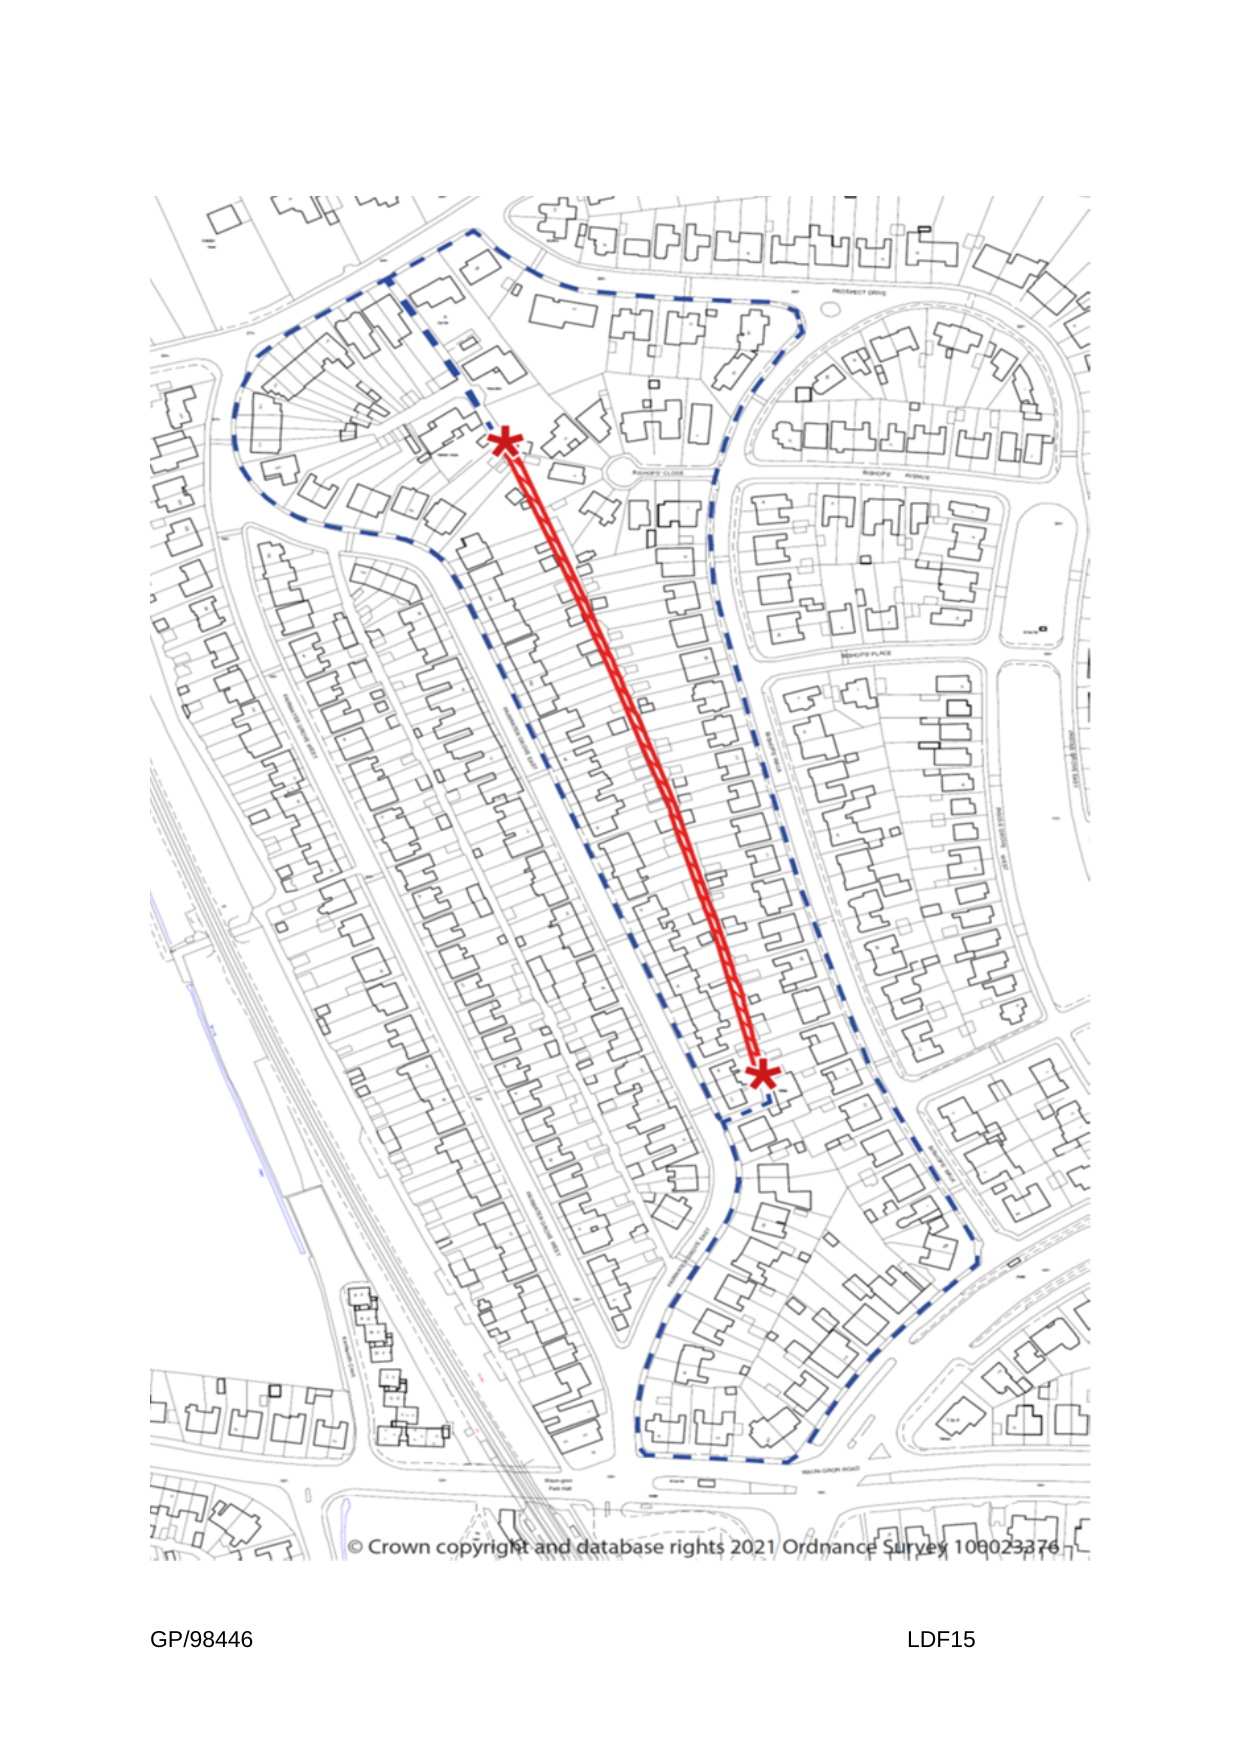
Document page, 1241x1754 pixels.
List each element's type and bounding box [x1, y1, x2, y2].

picture [150, 196, 1091, 1561]
